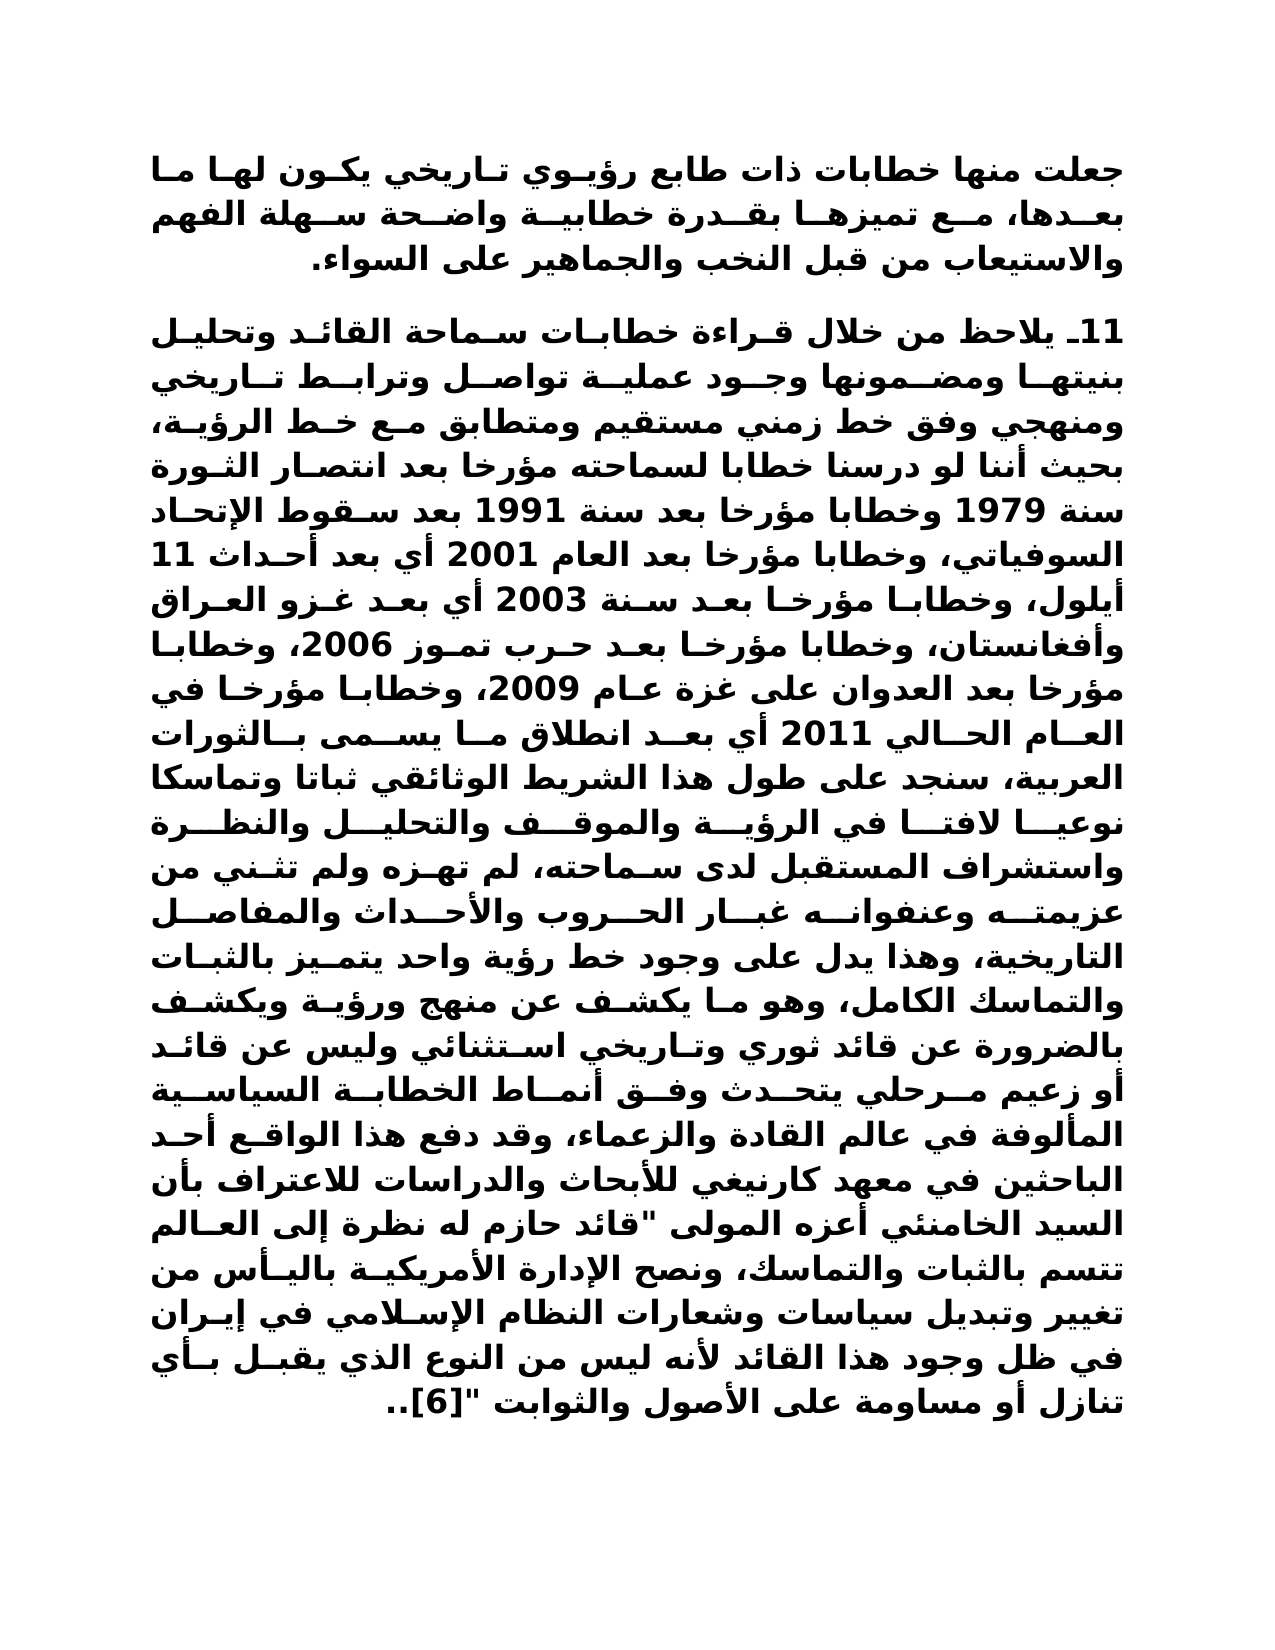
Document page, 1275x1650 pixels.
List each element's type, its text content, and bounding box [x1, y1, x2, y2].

text 11ـ يلاحظ من خلال قراءة خطابات سماحة القائد وتحليل بنيتها ومضمونها وجود عملية تواصل وترابط تاريخي ومنهجي وفق خط زمني مستقيم ومتطابق مع خط الرؤية، بحيث أننا لو درسنا خطابا لسماحته مؤرخا بعد انتصار الثورة سنة 1979 وخطابا مؤرخا بعد سنة 1991 بعد سقوط الإتحاد السوفياتي، وخطابا مؤرخا بعد العام 2001 أي بعد أحداث 11 أيلول، وخطابا مؤرخا بعد سنة 2003 أي بعد غزو العراق وأفغانستان، وخطابا مؤرخا بعد حرب تموز 2006، وخطابا مؤرخا بعد العدوان على غزة عام 2009، وخطابا مؤرخا في العام الحالي 2011 أي بعد انطلاق ما يسمى بالثورات العربية، سنجد على طول هذا الشريط الوثائقي ثباتا وتماسكا نوعيا لافتا في الرؤية والموقف والتحليل والنظرة واستشراف المستقبل لدى سماحته، لم تهزه ولم تثني من عزيمته وعنفوانه غبار الحروب والأحداث والمفاصل التاريخية، وهذا يدل على وجود خط رؤية واحد يتميز بالثبات والتماسك الكامل، وهو ما يكشف عن منهج ورؤية ويكشف بالضرورة عن قائد ثوري وتاريخي استثنائي وليس عن قائد أو زعيم مرحلي يتحدث وفق أنماط الخطابة السياسية المألوفة في عالم القادة والزعماء، وقد دفع هذا الواقع أحد الباحثين في معهد كارنيغي للأبحاث والدراسات للاعتراف بأن السيد الخامنئي أعزه المولى "قائد حازم له نظرة إلى العالم تتسم بالثبات والتماسك، ونصح الإدارة الأمريكية باليأس من تغيير وتبديل سياسات وشعارات النظام الإسلامي في إيران في ظل وجود هذا القائد لأنه ليس من النوع الذي يقبل بأي تنازل أو مساومة على الأصول والثوابت "[6].. [150, 313, 1125, 1422]
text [150, 150, 1125, 278]
